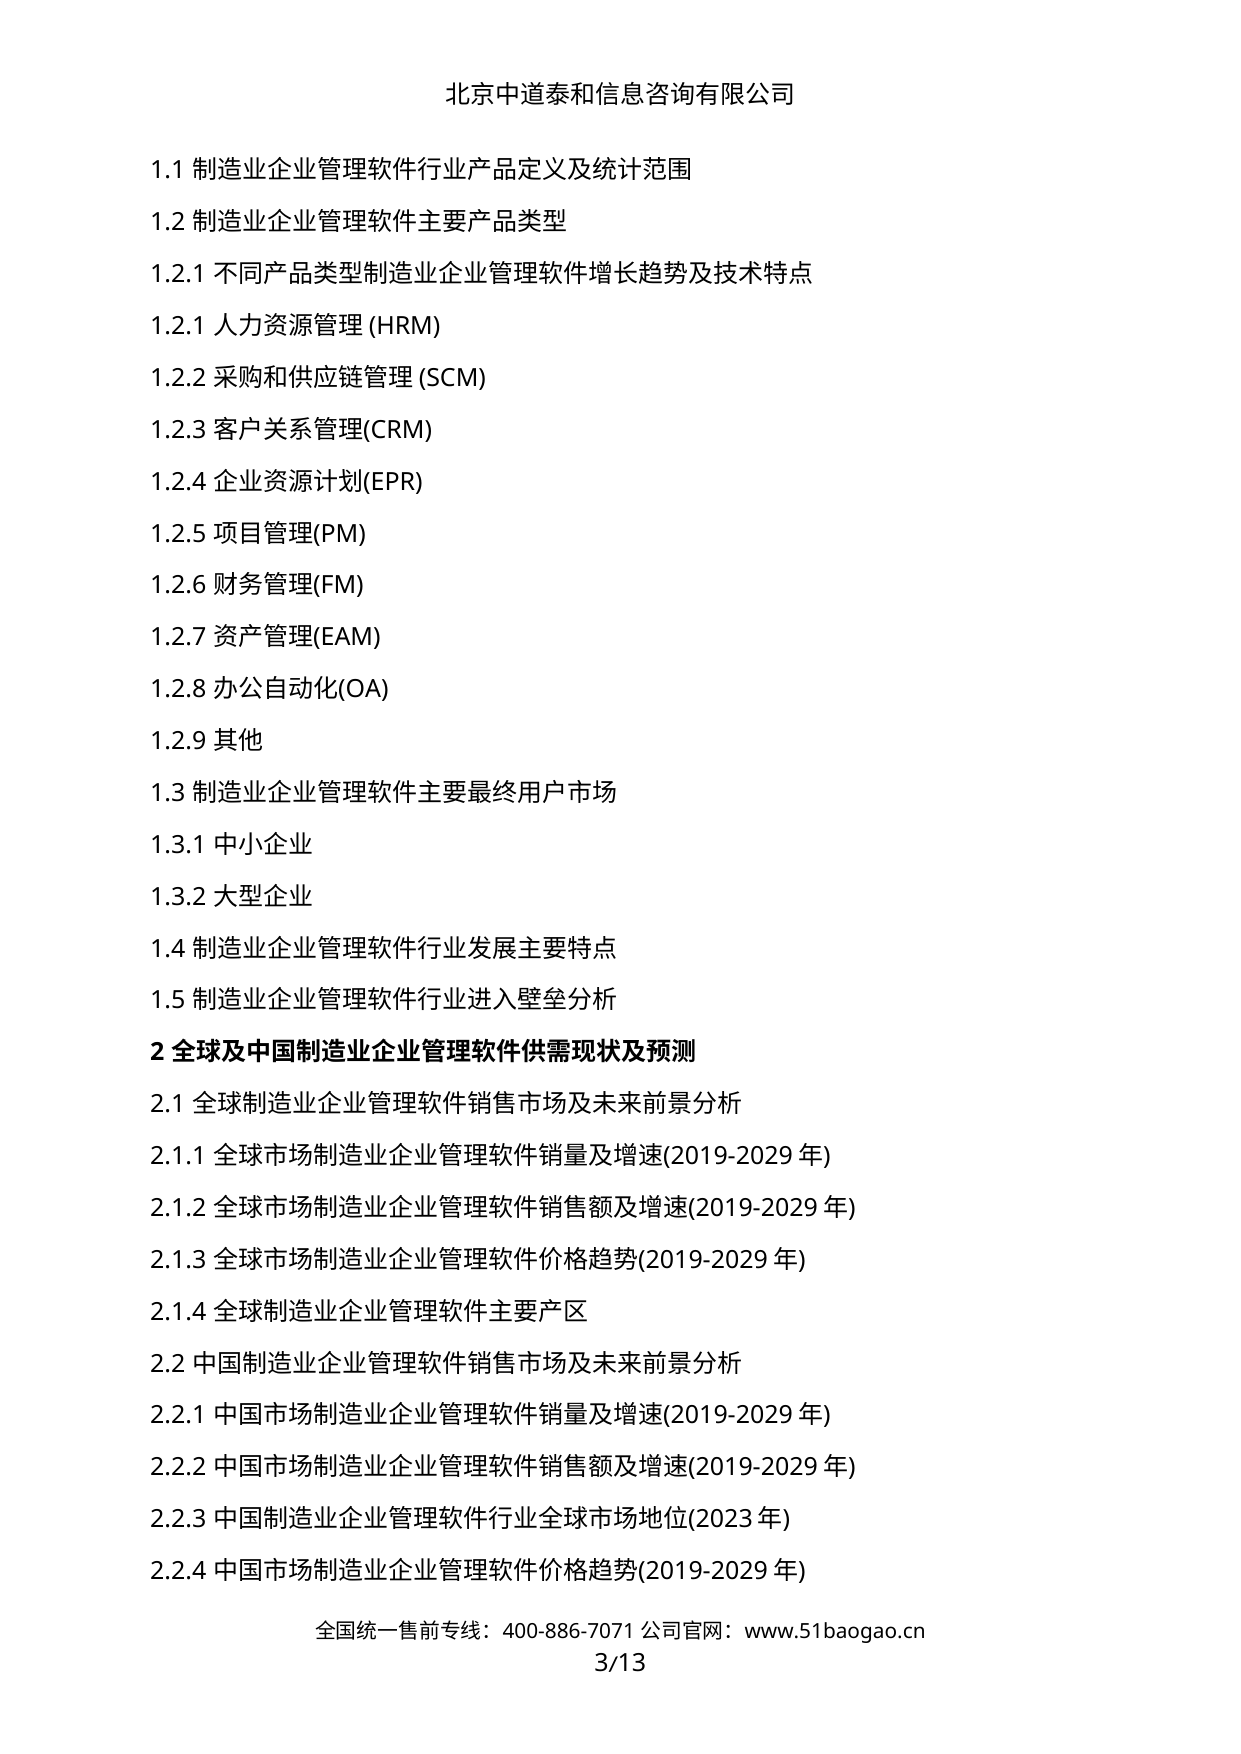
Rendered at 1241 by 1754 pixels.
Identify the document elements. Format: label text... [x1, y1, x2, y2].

text 1.5 制造业企业管理软件行业进入壁垒分析 [150, 980, 1090, 1016]
text 1.2 制造业企业管理软件主要产品类型 [150, 202, 1090, 238]
text 1.3.1 中小企业 [150, 824, 1090, 861]
text 1.4 制造业企业管理软件行业发展主要特点 [150, 928, 1090, 964]
text 1.2.2 采购和供应链管理 (SCM) [150, 357, 1090, 394]
text 1.1 制造业企业管理软件行业产品定义及统计范围 [150, 150, 1090, 186]
text 1.2.8 办公自动化(OA) [150, 669, 1090, 705]
text 2.1.4 全球制造业企业管理软件主要产区 [150, 1291, 1090, 1327]
text 1.2.1 不同产品类型制造业企业管理软件增长趋势及技术特点 [150, 254, 1090, 290]
text 1.2.5 项目管理(PM) [150, 513, 1090, 549]
text 1.2.1 人力资源管理 (HRM) [150, 306, 1090, 342]
text 1.2.4 企业资源计划(EPR) [150, 461, 1090, 497]
text 1.2.7 资产管理(EAM) [150, 617, 1090, 653]
text 2.1.1 全球市场制造业企业管理软件销量及增速(2019-2029年) [150, 1136, 1090, 1172]
text 2.1.3 全球市场制造业企业管理软件价格趋势(2019-2029年) [150, 1239, 1090, 1276]
text 2.2.3 中国制造业企业管理软件行业全球市场地位(2023年) [150, 1499, 1090, 1535]
text 2.2.4 中国市场制造业企业管理软件价格趋势(2019-2029年) [150, 1551, 1090, 1587]
text 2.2.1 中国市场制造业企业管理软件销量及增速(2019-2029年) [150, 1395, 1090, 1431]
text 1.2.9 其他 [150, 721, 1090, 757]
text 1.2.6 财务管理(FM) [150, 565, 1090, 601]
text 2.2 中国制造业企业管理软件销售市场及未来前景分析 [150, 1343, 1090, 1379]
text 1.2.3 客户关系管理(CRM) [150, 409, 1090, 446]
text 2 全球及中国制造业企业管理软件供需现状及预测 [150, 1032, 1090, 1068]
text 1.3.2 大型企业 [150, 876, 1090, 912]
text 1.3 制造业企业管理软件主要最终用户市场 [150, 772, 1090, 809]
text 2.1.2 全球市场制造业企业管理软件销售额及增速(2019-2029年) [150, 1187, 1090, 1224]
text 2.1 全球制造业企业管理软件销售市场及未来前景分析 [150, 1084, 1090, 1120]
text 2.2.2 中国市场制造业企业管理软件销售额及增速(2019-2029年) [150, 1447, 1090, 1483]
